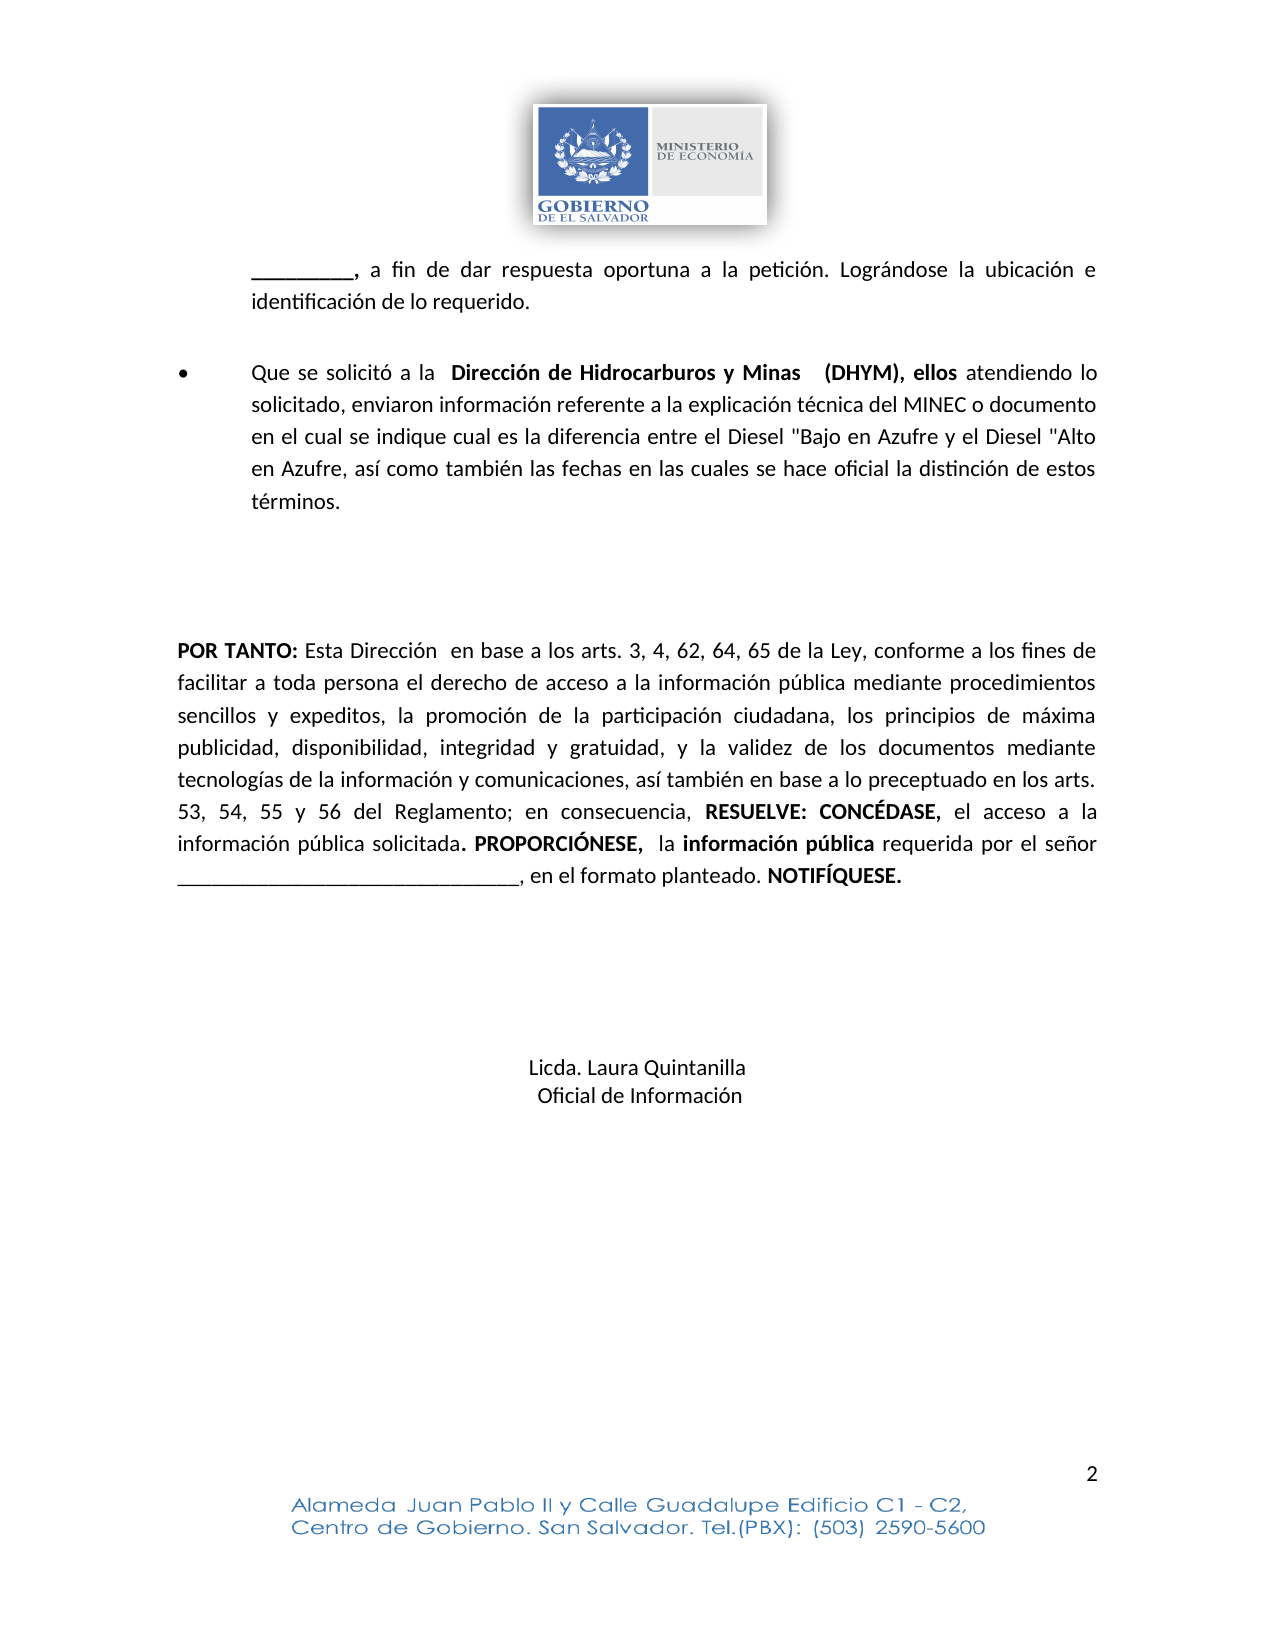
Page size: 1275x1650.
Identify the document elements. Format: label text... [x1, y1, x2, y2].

text Licda. Laura Quintanilla [177, 1053, 1098, 1081]
picture [533, 104, 767, 225]
text Oficial de Información [177, 1081, 1098, 1109]
picture [276, 1487, 999, 1549]
text POR TANTO: Esta Dirección en base a los arts. 3, 4, 62, 64, 65 de la Ley, conforme a los fines de facilitar a toda persona el derecho de acceso a la información pública mediante procedimientos sencillos y expeditos, la promoción de la participación ciudadana, los principios de máxima publicidad, disponibilidad, integridad y gratuidad, y la validez de los documentos mediante tecnologías de la información y comunicaciones, así también en base a lo preceptuado en los arts. 53, 54, 55 y 56 del Reglamento; en consecuencia, RESUELVE: CONCÉDASE, el acceso a la información pública solicitada. PROPORCIÓNESE, la información pública requerida por el señor ______________________________, en el formato planteado. NOTIFÍQUESE. [177, 636, 1098, 890]
list Que se solicitó a la Dirección de Hidrocarburos y Minas (DHYM), ellos atendiendo lo solicitado, enviaron información referente a la explicación técnica del MINEC o documento en el cual se indique cual es la diferencia entre el Diesel "Bajo en Azufre y el Diesel "Alto en Azufre, así como también las fechas en las cuales se hace oficial la distinción de estos términos. [177, 358, 1098, 515]
